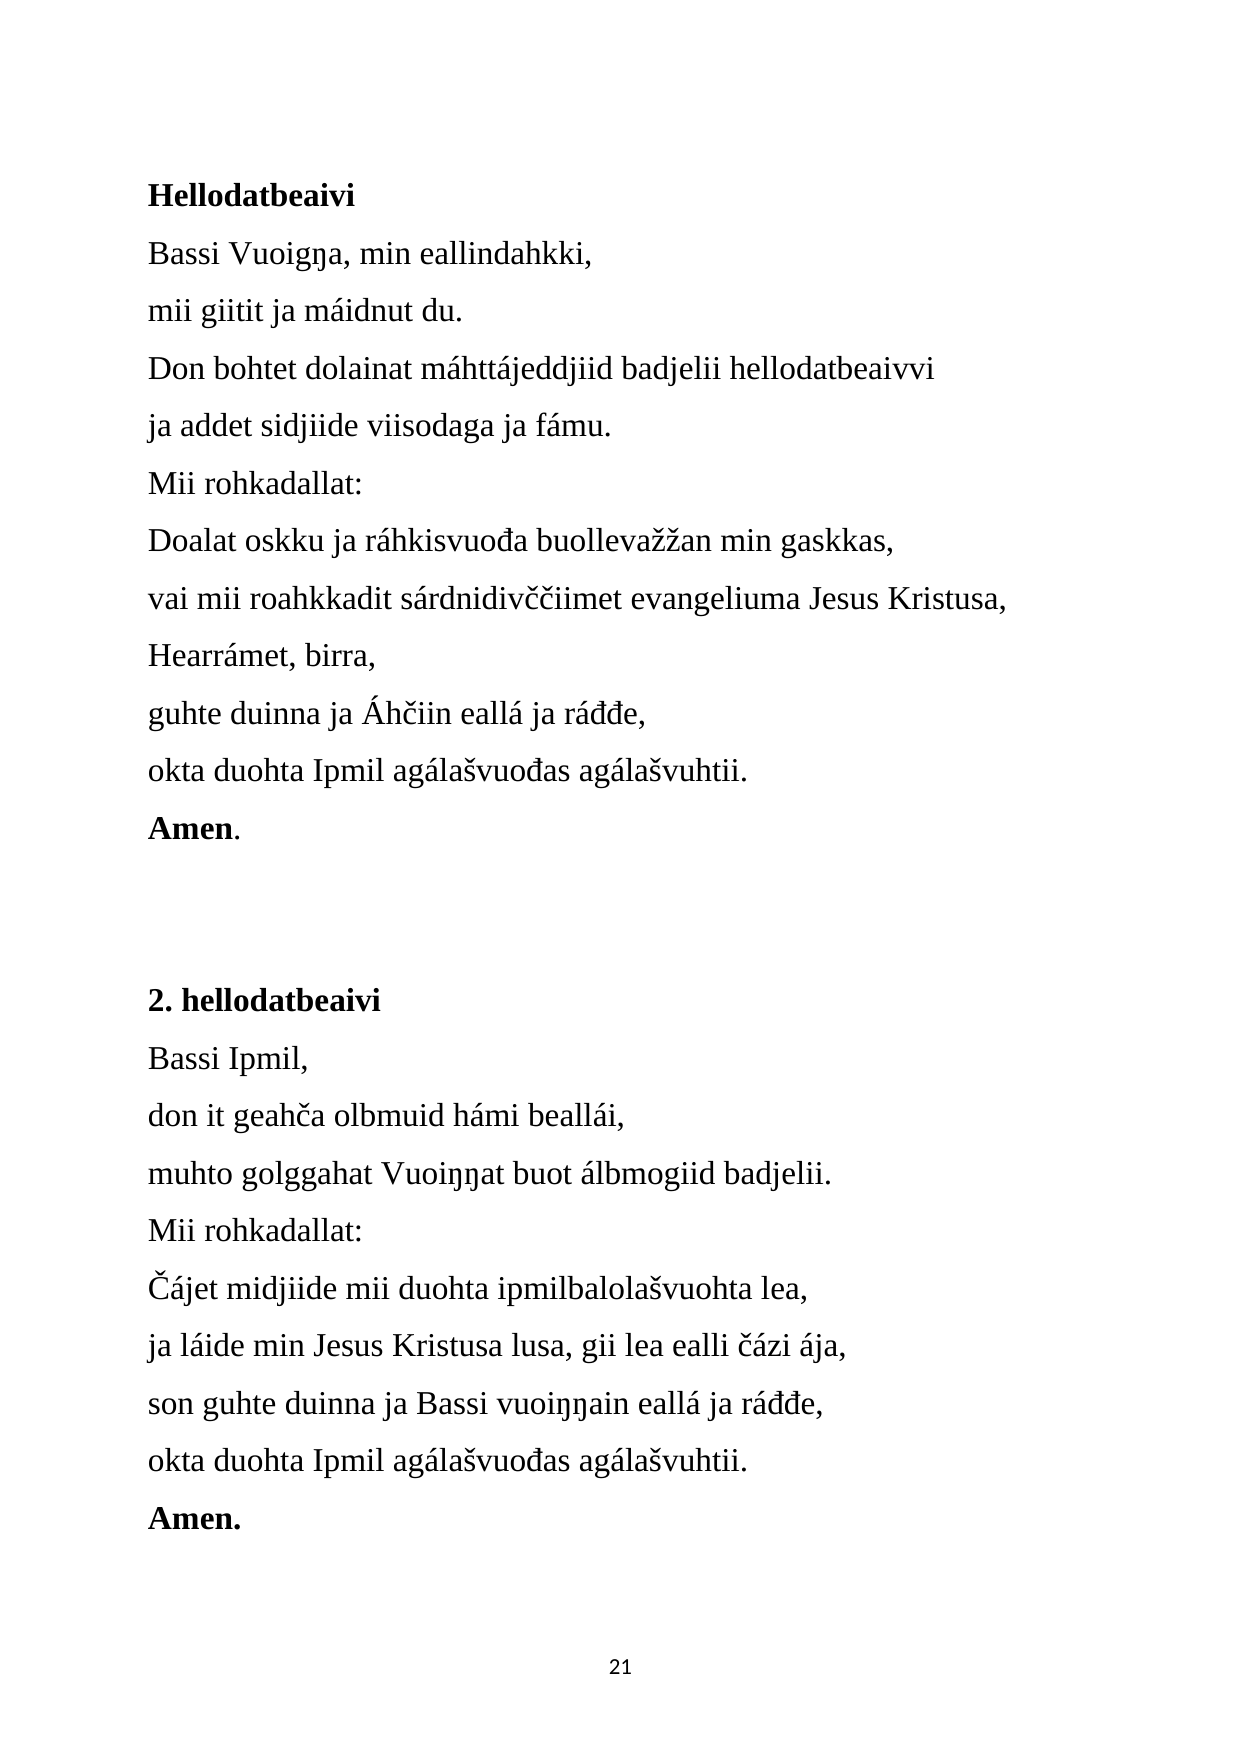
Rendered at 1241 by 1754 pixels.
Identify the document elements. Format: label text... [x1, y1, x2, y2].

text Amen. [148, 808, 1092, 846]
text Mii rohkadallat: [148, 1211, 1092, 1249]
text Mii rohkadallat: [148, 463, 1092, 501]
text Bassi Ipmil, [148, 1038, 1092, 1076]
text Doalat oskku ja ráhkisvuođa buollevažžan min gaskkas, [148, 521, 1092, 559]
text okta duohta Ipmil agálašvuođas agálašvuhtii. [148, 1441, 1092, 1479]
text guhte duinna ja Áhčiin eallá ja ráđđe, [148, 693, 1092, 731]
text Hellodatbeaivi [148, 176, 1092, 214]
text 2. hellodatbeaivi [148, 981, 1092, 1019]
text Amen. [148, 1498, 1092, 1536]
text vai mii roahkkadit sárdnidivččiimet evangeliuma Jesus Kristusa, Hearrámet, birra, [148, 578, 1092, 674]
text don it geahča olbmuid hámi beallái, [148, 1096, 1092, 1134]
text mii giitit ja máidnut du. [148, 291, 1092, 329]
text okta duohta Ipmil agálašvuođas agálašvuhtii. [148, 751, 1092, 789]
text muhto golggahat Vuoiŋŋat buot álbmogiid badjelii. [148, 1153, 1092, 1191]
text Don bohtet dolainat máhttájeddjiid badjelii hellodatbeaivvi [148, 348, 1092, 386]
text Bassi Vuoigŋa, min eallindahkki, [148, 233, 1092, 271]
text son guhte duinna ja Bassi vuoiŋŋain eallá ja ráđđe, [148, 1383, 1092, 1421]
text ja addet sidjiide viisodaga ja fámu. [148, 406, 1092, 444]
text Čájet midjiide mii duohta ipmilbalolašvuohta lea, [148, 1268, 1092, 1306]
text ja láide min Jesus Kristusa lusa, gii lea ealli čázi ája, [148, 1326, 1092, 1364]
